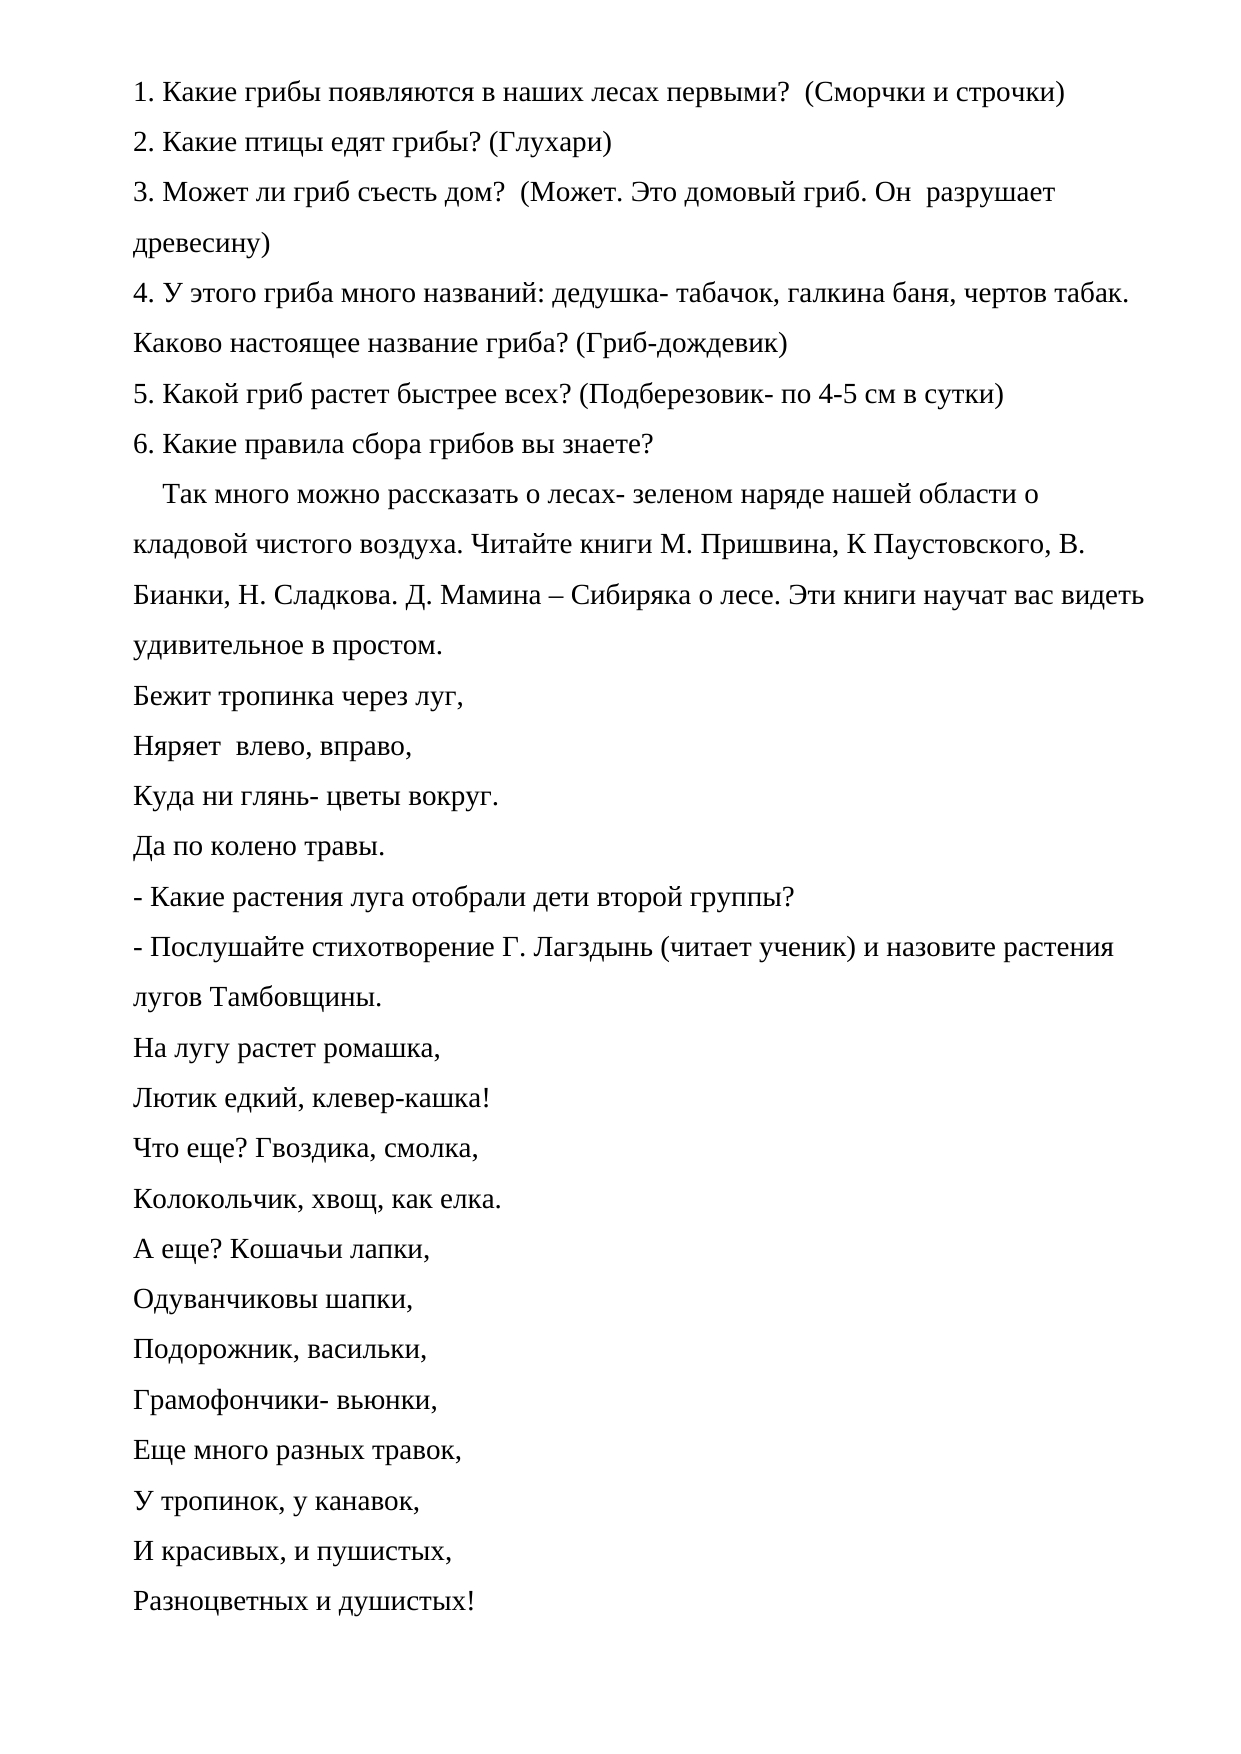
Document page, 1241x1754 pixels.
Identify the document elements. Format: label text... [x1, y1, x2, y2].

text Бежит тропинка через луг, [133, 678, 1152, 711]
text Одуванчиковы шапки, [133, 1281, 1152, 1315]
text - Какие растения луга отобрали дети второй группы? [133, 879, 1152, 912]
text Куда ни глянь- цветы вокруг. [133, 778, 1152, 812]
text Да по колено травы. [133, 828, 1152, 862]
text Еще много разных травок, [133, 1432, 1152, 1466]
text 3. Может ли гриб съесть дом? (Может. Это домовый гриб. Он разрушает древесину) [133, 174, 1152, 258]
text 2. Какие птицы едят грибы? (Глухари) [133, 124, 1152, 158]
text И красивых, и пушистых, [133, 1533, 1152, 1566]
text Няряет влево, вправо, [133, 728, 1152, 761]
text Лютик едкий, клевер-кашка! [133, 1080, 1152, 1114]
text 1. Какие грибы появляются в наших лесах первыми? (Сморчки и строчки) [133, 74, 1152, 107]
text Грамофончики- вьюнки, [133, 1382, 1152, 1416]
text Подорожник, васильки, [133, 1332, 1152, 1365]
text 6. Какие правила сбора грибов вы знаете? [133, 426, 1152, 459]
text У тропинок, у канавок, [133, 1483, 1152, 1516]
text Так много можно рассказать о лесах- зеленом наряде нашей области о кладовой чистого воздуха. Читайте книги М. Пришвина, К Паустовского, В. Бианки, Н. Сладкова. Д. Мамина – Сибиряка о лесе. Эти книги научат вас видеть удивительное в простом. [133, 476, 1152, 661]
text 5. Какой гриб растет быстрее всех? (Подберезовик- по 4-5 см в сутки) [133, 376, 1152, 409]
text Разноцветных и душистых! [133, 1583, 1152, 1617]
text 4. У этого гриба много названий: дедушка- табачок, галкина баня, чертов табак. Каково настоящее название гриба? (Гриб-дождевик) [133, 275, 1152, 359]
text - Послушайте стихотворение Г. Лагздынь (читает ученик) и назовите растения лугов Тамбовщины. [133, 929, 1152, 1013]
text На лугу растет ромашка, [133, 1030, 1152, 1063]
text А еще? Кошачьи лапки, [133, 1231, 1152, 1264]
text Что еще? Гвоздика, смолка, [133, 1130, 1152, 1164]
text Колокольчик, хвощ, как елка. [133, 1181, 1152, 1214]
